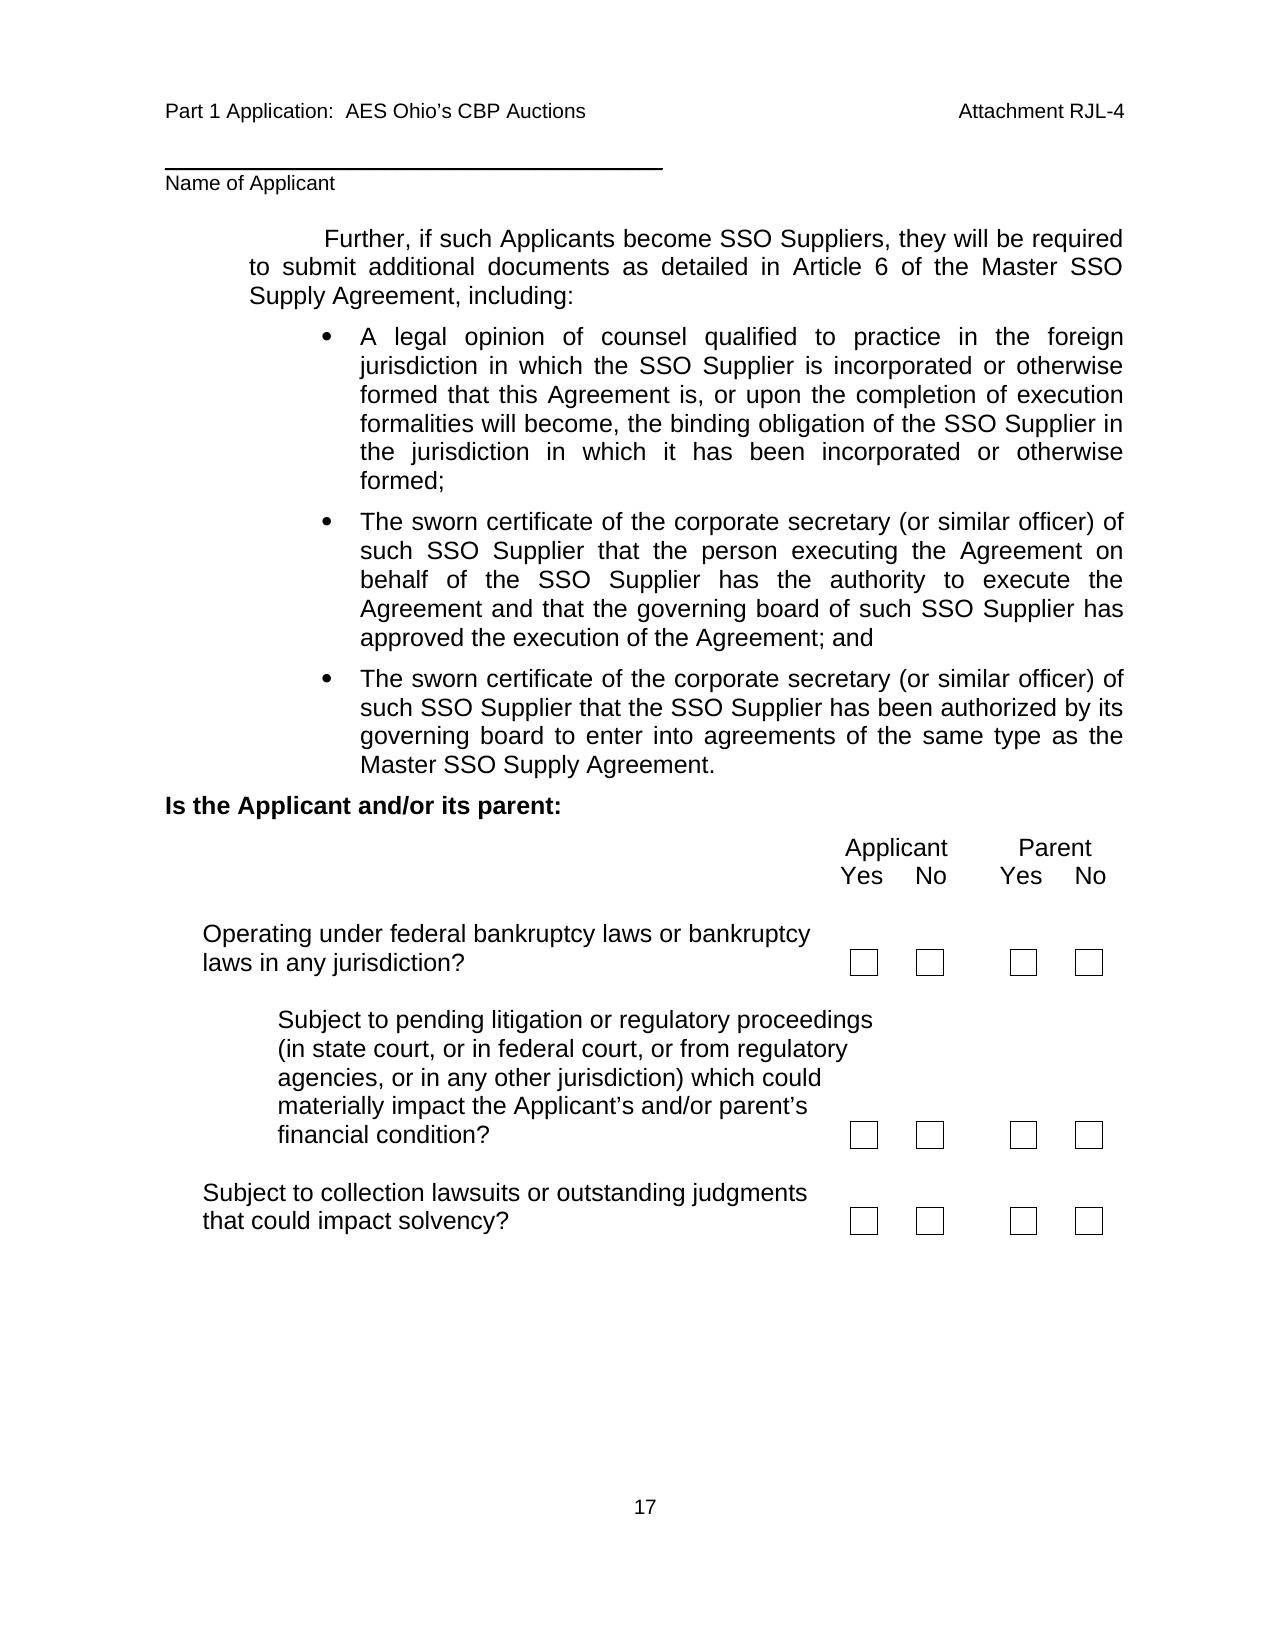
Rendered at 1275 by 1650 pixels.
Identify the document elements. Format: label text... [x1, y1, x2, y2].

text financial condition? [202, 1120, 1125, 1149]
list laws in any jurisdiction? [202, 948, 1125, 976]
list A legal opinion of counsel qualified to practice in the foreign jurisdiction in which the SSO Supplier is incorporated or otherwise formed that this Agreement is, or upon the completion of execution formalities will become, the binding obligation of the SSO Supplier in the jurisdiction in which it has been incorporated or otherwise formed; [322, 322, 1125, 495]
list The sworn certificate of the corporate secretary (or similar officer) of such SSO Supplier that the SSO Supplier has been authorized by its governing board to enter into agreements of the same type as the Master SSO Supply Agreement. [322, 664, 1125, 779]
text Subject to pending litigation or regulatory proceedings [202, 1005, 1125, 1034]
text Applicant Parent [165, 833, 1125, 861]
text Is the Applicant and/or its parent: [165, 791, 1125, 820]
list The sworn certificate of the corporate secretary (or similar officer) of such SSO Supplier that the person executing the Agreement on behalf of the SSO Supplier has the authority to execute the Agreement and that the governing board of such SSO Supplier has approved the execution of the Agreement; and [322, 507, 1125, 651]
list Subject to collection lawsuits or outstanding judgments [202, 1178, 1125, 1206]
text Yes No Yes No [165, 861, 1125, 890]
text Further, if such Applicants become SSO Suppliers, they will be required to submit additional documents as detailed in Article 6 of the Master SSO Supply Agreement, including: [249, 223, 1125, 310]
text agencies, or in any other jurisdiction) which could [202, 1063, 1125, 1091]
text (in state court, or in federal court, or from regulatory [202, 1034, 1125, 1063]
list that could impact solvency? [202, 1206, 1125, 1235]
list Operating under federal bankruptcy laws or bankruptcy [202, 919, 1125, 948]
text materially impact the Applicant’s and/or parent’s [202, 1091, 1125, 1120]
